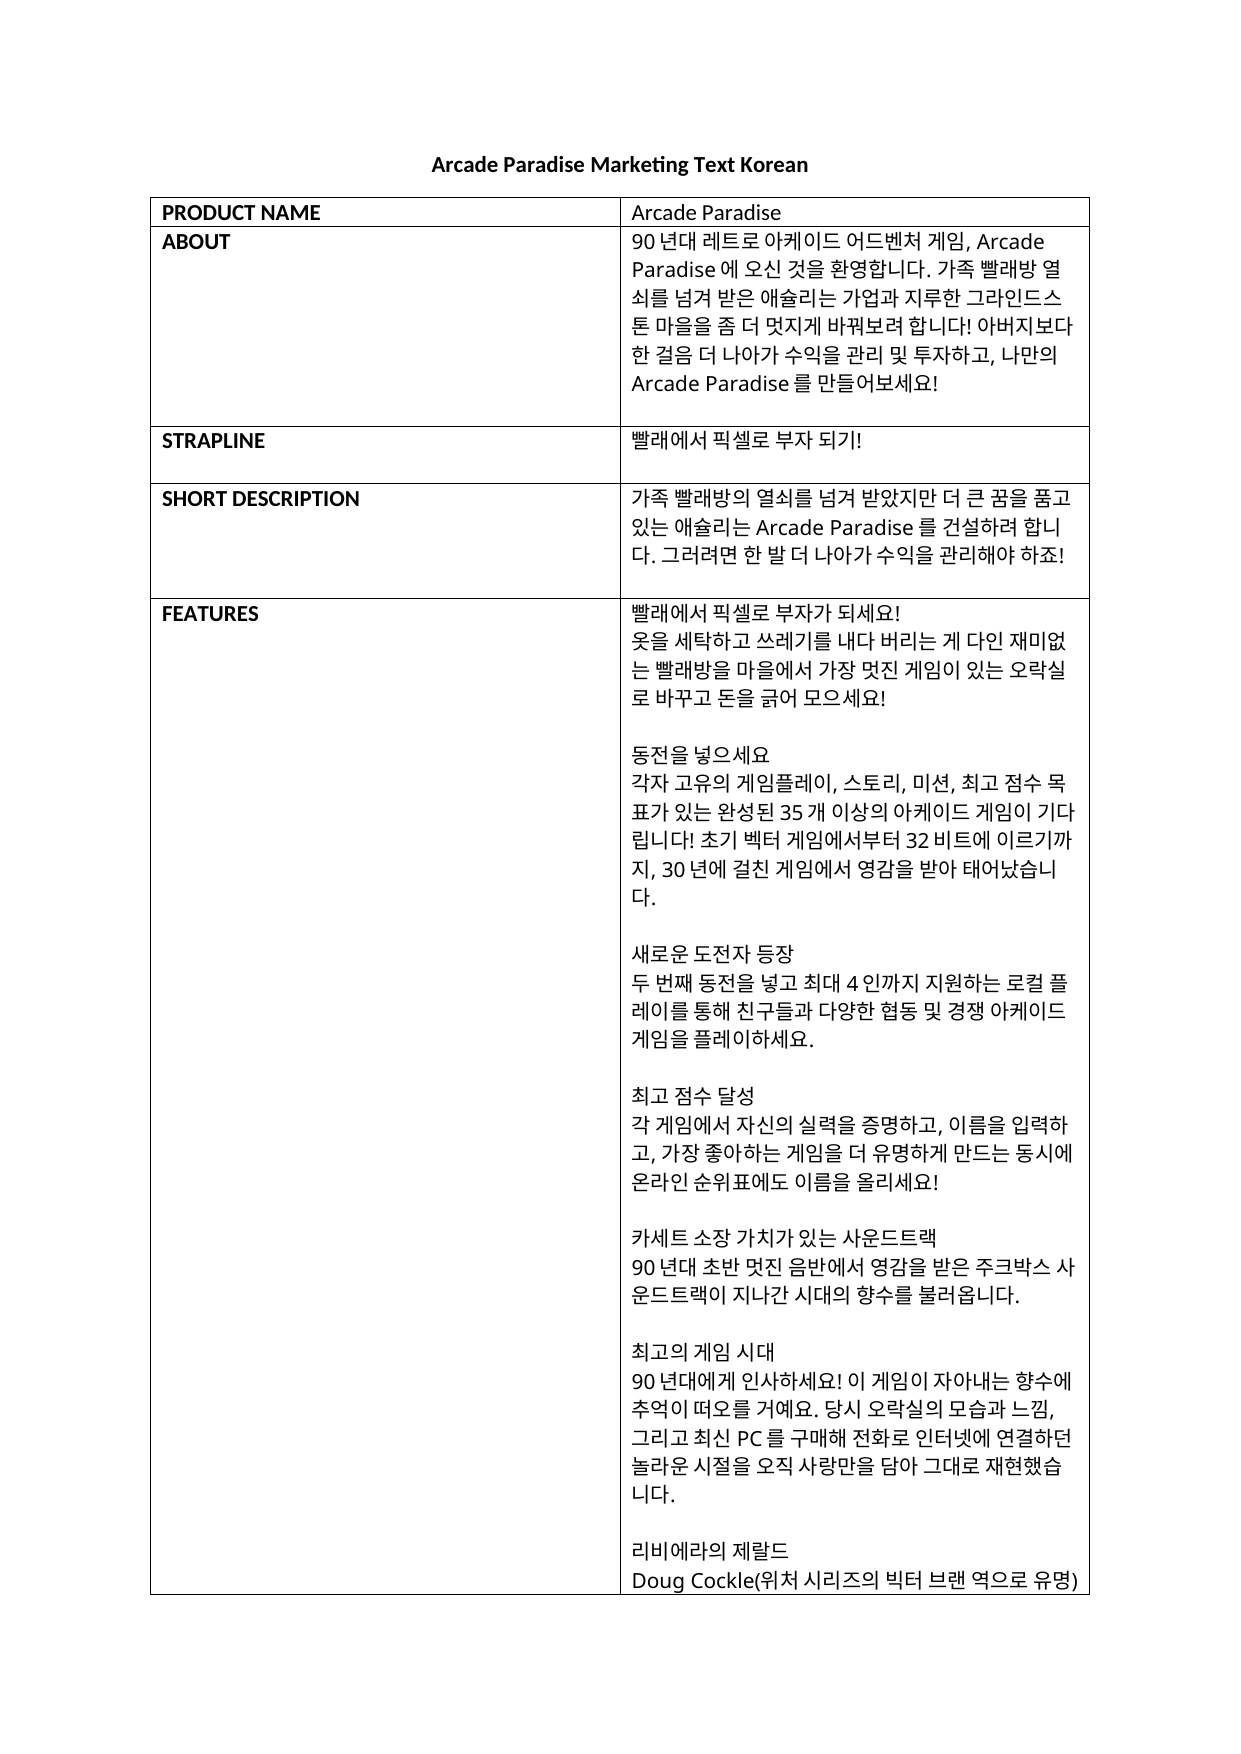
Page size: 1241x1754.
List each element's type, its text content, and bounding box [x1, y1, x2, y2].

text Arcade Paradise Marketing Text Korean [150, 150, 1090, 178]
table_cell 90년대 레트로 아케이드 어드벤처 게임, Arcade Paradise에 오신 것을 환영합니다. 가족 빨래방 열쇠를 넘겨 받은 애슐리는 가업과 지루한 그라인드스톤 마을을 좀 더 멋지게 바꿔보려 합니다! 아버지보다 한 걸음 더 나아가 수익을 관리 및 투자하고, 나만의 Arcade Paradise를 만들어보세요! [621, 227, 1089, 426]
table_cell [621, 599, 1089, 1594]
table_cell FEATURES [151, 599, 620, 1594]
table_cell 빨래에서 픽셀로 부자 되기! [621, 427, 1089, 483]
table_cell 가족 빨래방의 열쇠를 넘겨 받았지만 더 큰 꿈을 품고 있는 애슐리는 Arcade Paradise를 건설하려 합니다. 그러려면 한 발 더 나아가 수익을 관리해야 하죠! [621, 484, 1089, 598]
table_header PRODUCT NAME [151, 198, 620, 226]
table_header Arcade Paradise [621, 198, 1089, 226]
table_cell STRAPLINE [151, 427, 620, 483]
table_cell SHORT DESCRIPTION [151, 484, 620, 598]
table_cell ABOUT [151, 227, 620, 426]
